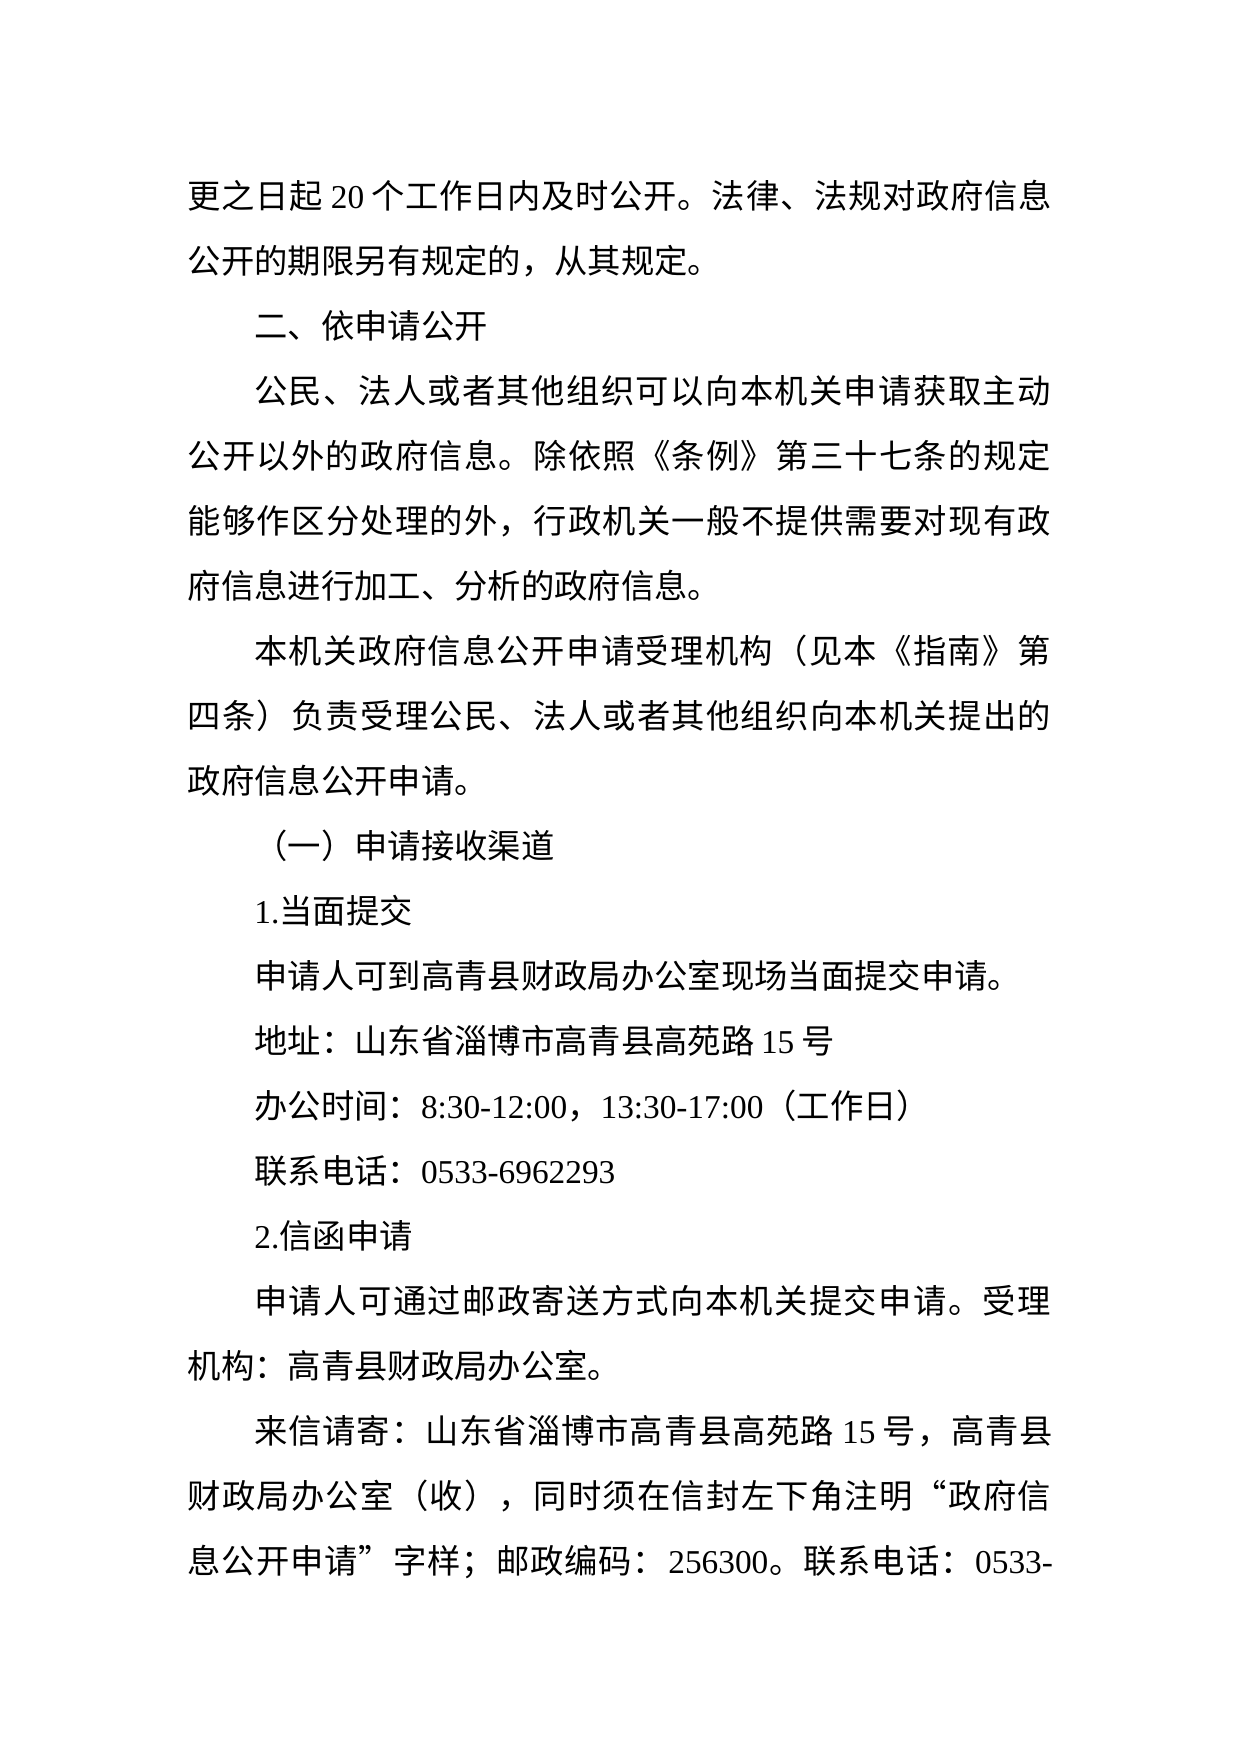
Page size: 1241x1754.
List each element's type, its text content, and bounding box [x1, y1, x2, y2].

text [187, 162, 1053, 292]
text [187, 1397, 1053, 1592]
text 二、依申请公开 [187, 292, 1053, 357]
text 1.当面提交 [187, 877, 1053, 942]
text 公民、法人或者其他组织可以向本机关申请获取主动公开以外的政府信息。除依照《条例》第三十七条的规定能够作区分处理的外，行政机关一般不提供需要对现有政府信息进行加工、分析的政府信息。 [187, 357, 1053, 617]
text 2.信函申请 [187, 1202, 1053, 1267]
text 地址：山东省淄博市高青县高苑路15号 [187, 1007, 1053, 1072]
text 申请人可到高青县财政局办公室现场当面提交申请。 [187, 942, 1053, 1007]
text 办公时间：8:30-12:00，13:30-17:00（工作日） [187, 1072, 1053, 1137]
text 申请人可通过邮政寄送方式向本机关提交申请。受理机构：高青县财政局办公室。 [187, 1267, 1053, 1397]
text 联系电话：0533-6962293 [187, 1137, 1053, 1202]
text （一）申请接收渠道 [187, 812, 1053, 877]
text 本机关政府信息公开申请受理机构（见本《指南》第四条）负责受理公民、法人或者其他组织向本机关提出的政府信息公开申请。 [187, 617, 1053, 812]
